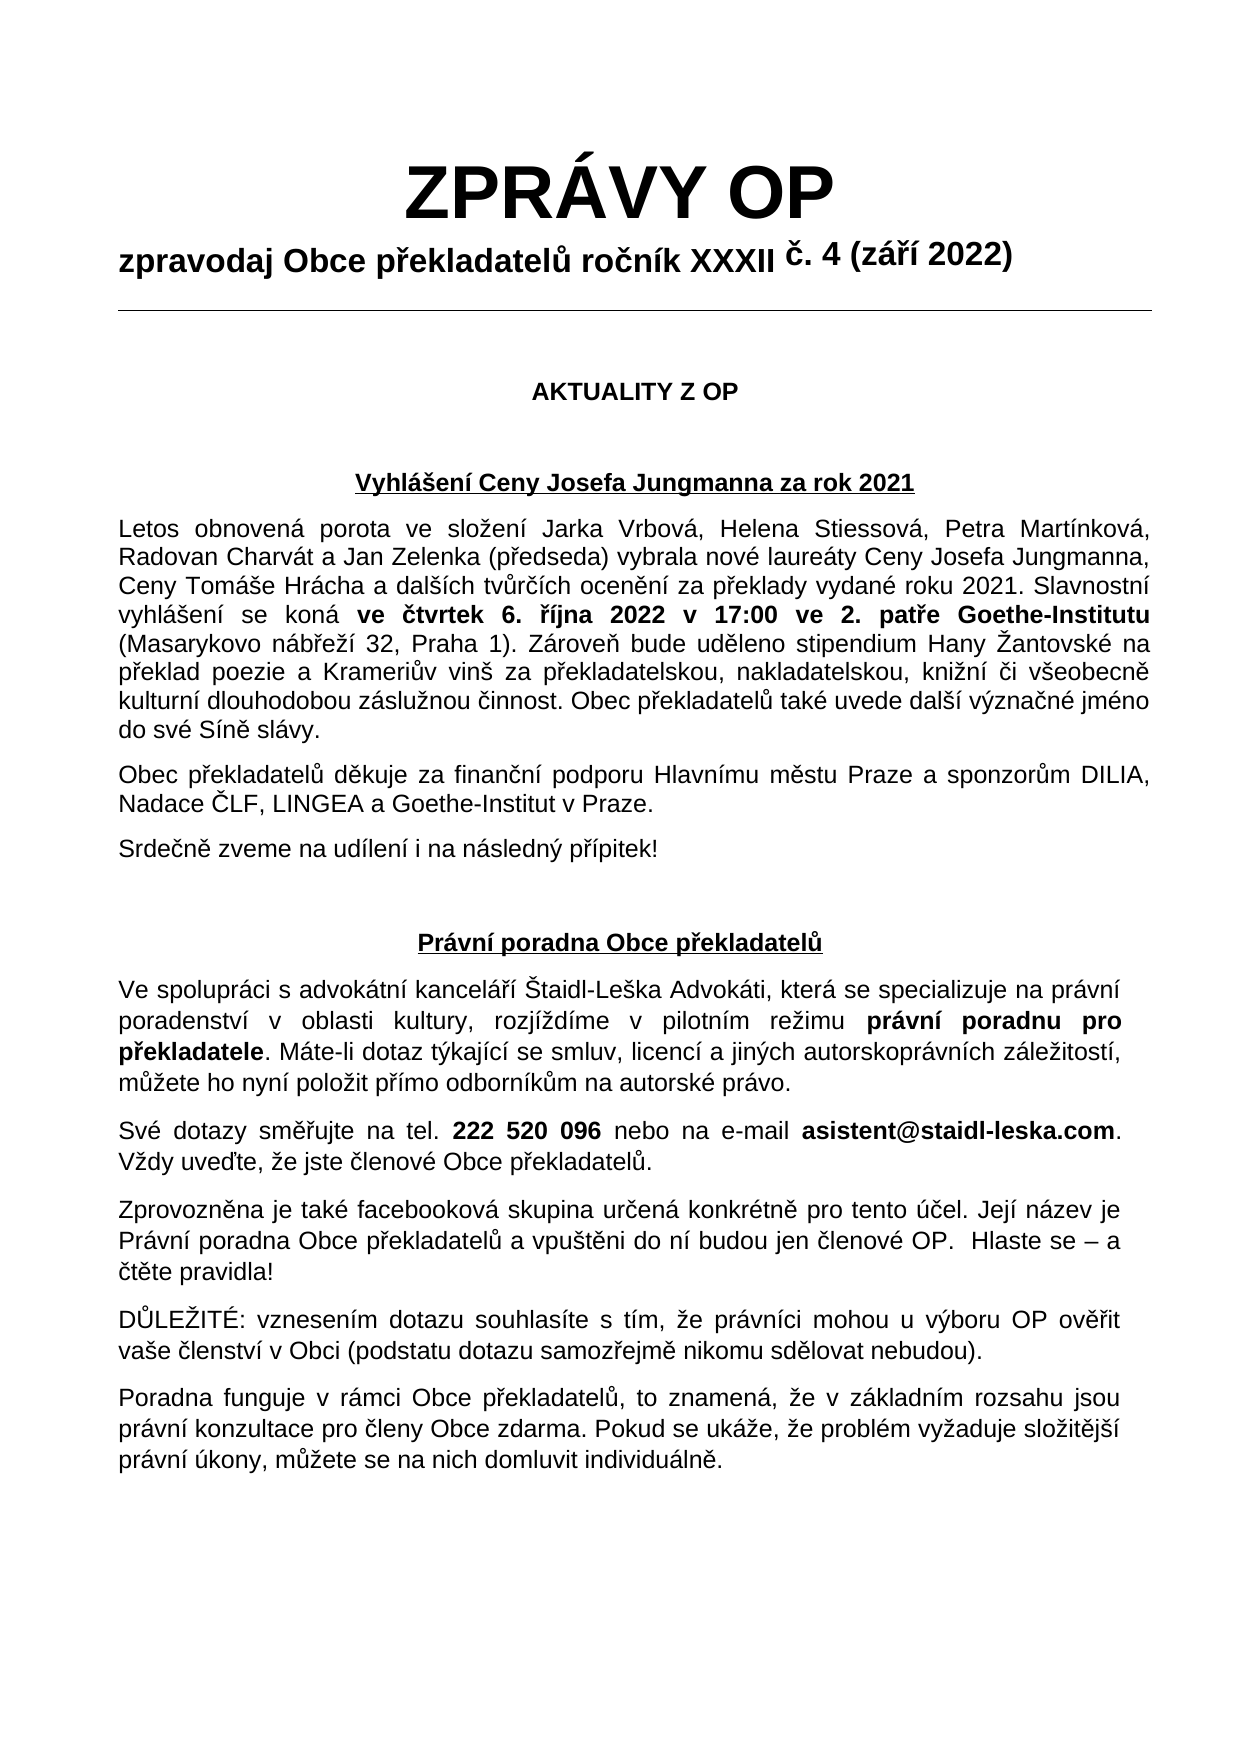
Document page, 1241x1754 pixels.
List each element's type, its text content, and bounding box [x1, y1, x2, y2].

text Vyhlášení Ceny Josefa Jungmanna za rok 2021 [118, 468, 1152, 497]
text Své dotazy směřujte na tel. 222 520 096 nebo na e-mail asistent@staidl-leska.com. Vždy uveďte, že jste členové Obce překladatelů. [118, 1116, 1122, 1176]
subtitle zpravodaj Obce překladatelů ročník XXXII č. 4 (září 2022) [928, 234, 1152, 280]
text AKTUALITY Z OP [118, 377, 1152, 406]
text Zprovozněna je také facebooková skupina určená konkrétně pro tento účel. Její název je Právní poradna Obce překladatelů a vpuštěni do ní budou jen členové OP. Hlaste se – a čtěte pravidla! [118, 1195, 1122, 1286]
text Právní poradna Obce překladatelů [118, 928, 1122, 956]
text DŮLEŽITÉ: vznesením dotazu souhlasíte s tím, že právníci mohou u výboru OP ověřit vaše členství v Obci (podstatu dotazu samozřejmě nikomu sdělovat nebudou). [118, 1305, 1122, 1364]
subtitle ZPRÁVY OP [88, 148, 1152, 234]
text Srdečně zveme na udílení i na následný přípitek! [118, 834, 1152, 863]
text Obec překladatelů děkuje za finanční podporu Hlavnímu městu Praze a sponzorům DILIA, Nadace ČLF, LINGEA a Goethe-Institut v Praze. [118, 760, 1152, 818]
text Ve spolupráci s advokátní kanceláří Štaidl-Leška Advokáti, která se specializuje na právní poradenství v oblasti kultury, rozjíždíme v pilotním režimu právní poradnu pro překladatele. Máte-li dotaz týkající se smluv, licencí a jiných autorskoprávních záležitostí, můžete ho nyní položit přímo odborníkům na autorské právo. [118, 975, 1122, 1097]
text Letos obnovená porota ve složení Jarka Vrbová, Helena Stiessová, Petra Martínková, Radovan Charvát a Jan Zelenka (předseda) vybrala nové laureáty Ceny Josefa Jungmanna, Ceny Tomáše Hrácha a dalších tvůrčích ocenění za překlady vydané roku 2021. Slavnostní vyhlášení se koná ve čtvrtek 6. října 2022 v 17:00 ve 2. patře Goethe-Institutu (Masarykovo nábřeží 32, Praha 1). Zároveň bude uděleno stipendium Hany Žantovské na překlad poezie a Krameriův vinš za překladatelskou, nakladatelskou, knižní či všeobecně kulturní dlouhodobou záslužnou činnost. Obec překladatelů také uvede další význačné jméno do své Síně slávy. [118, 514, 1152, 744]
subtitle zpravodaj Obce překladatelů ročník XXXII č. 4 (září 2022) [118, 234, 776, 280]
text Poradna funguje v rámci Obce překladatelů, to znamená, že v základním rozsahu jsou právní konzultace pro členy Obce zdarma. Pokud se ukáže, že problém vyžaduje složitější právní úkony, můžete se na nich domluvit individuálně. [118, 1383, 1122, 1474]
